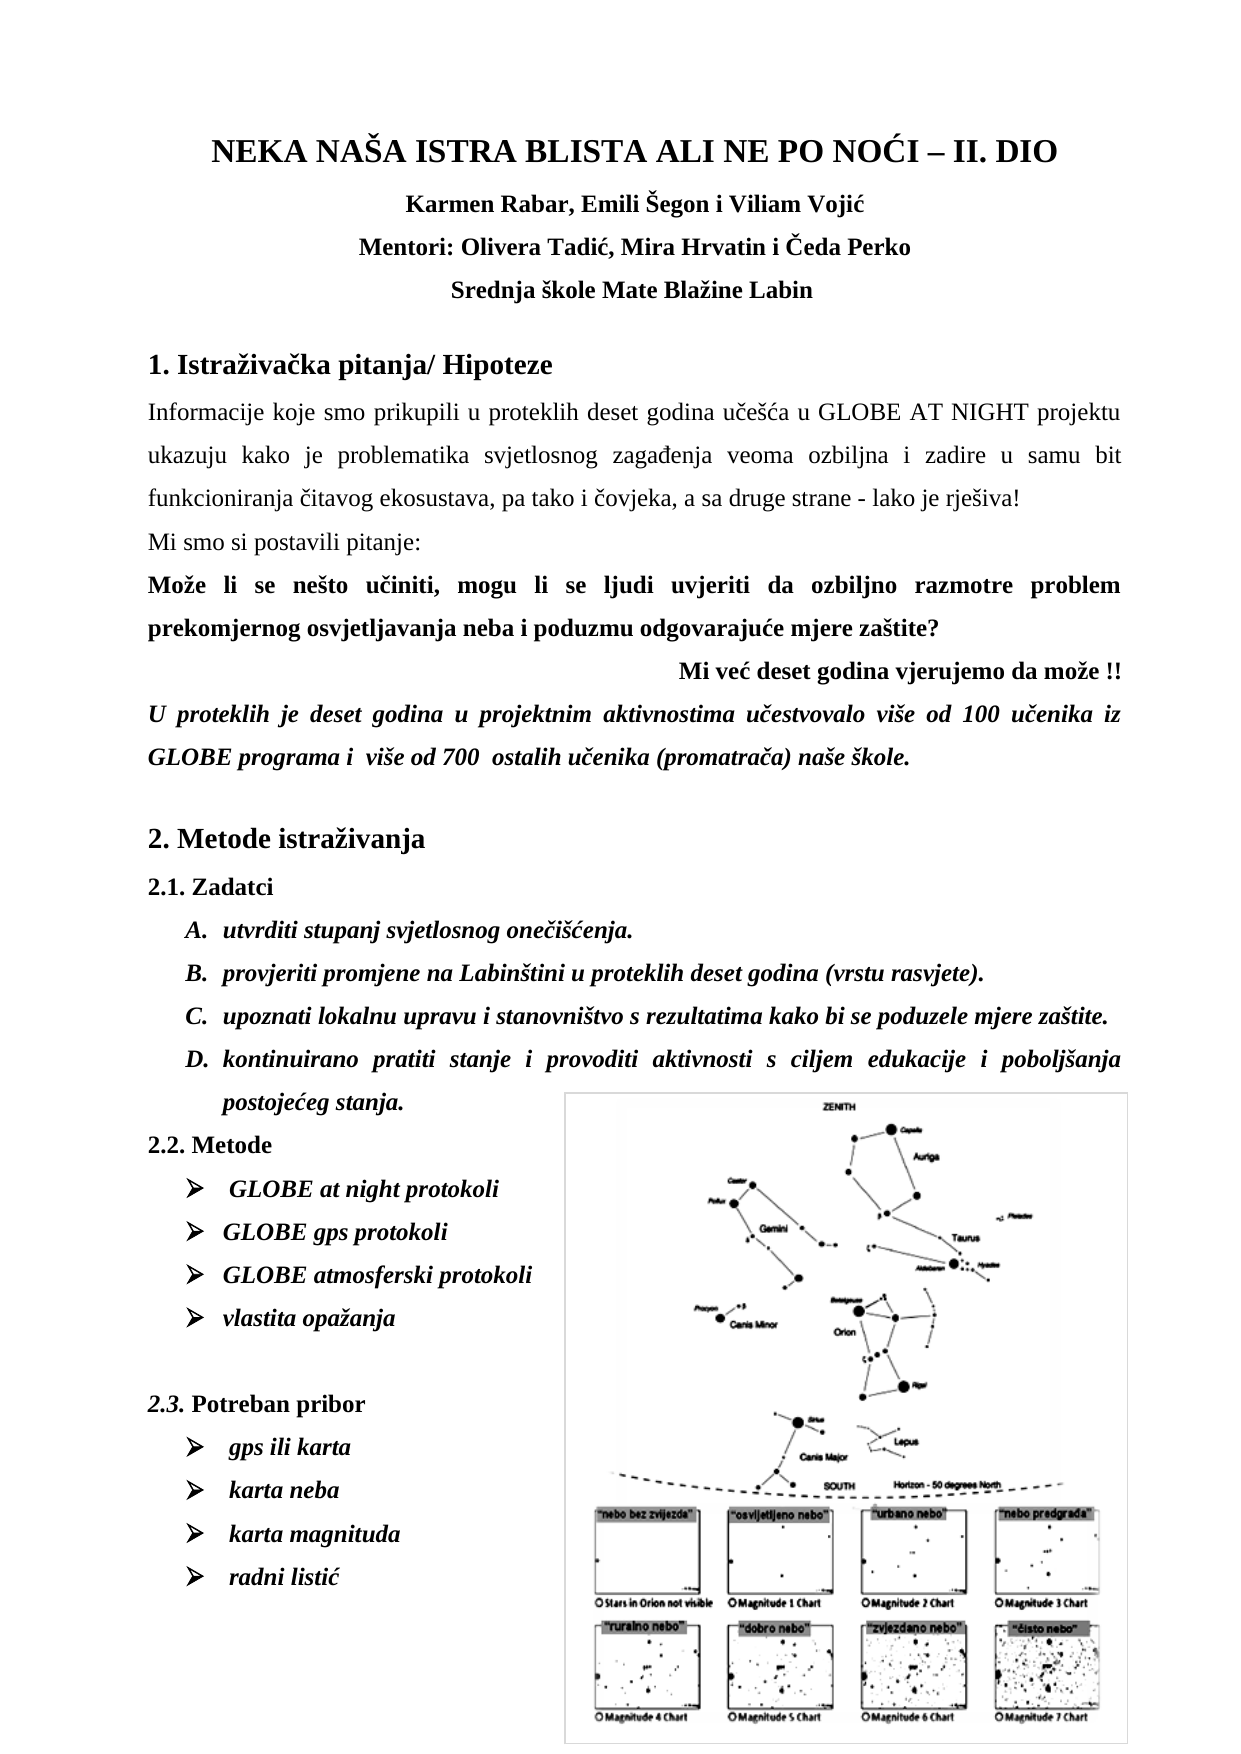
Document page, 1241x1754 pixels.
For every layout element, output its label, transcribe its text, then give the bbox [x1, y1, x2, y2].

text Karmen Rabar, Emili Šegon i Viliam Vojić [148, 189, 1122, 218]
text Mentori: Olivera Tadić, Mira Hrvatin i Čeda Perko [148, 232, 1122, 261]
text Mi već deset godina vjerujemo da može !! [148, 656, 1122, 685]
text 2. Metode istraživanja [148, 821, 1122, 855]
text Srednja škole Mate Blažine Labin [148, 275, 1122, 304]
text U proteklih je deset godina u projektnim aktivnostima učestvovalo više od 100 učenika iz GLOBE programa i više od 700 ostalih učenika (promatrača) naše škole. [148, 699, 1122, 771]
picture [566, 1094, 1127, 1743]
list upoznati lokalnu upravu i stanovništvo s rezultatima kako bi se poduzele mjere zaštite. [185, 1001, 1122, 1030]
list vlastita opažanja [185, 1303, 564, 1332]
list provjeriti promjene na Labinštini u proteklih deset godina (vrstu rasvjete). [185, 958, 1122, 987]
text Može li se nešto učiniti, mogu li se ljudi uvjeriti da ozbiljno razmotre problem prekomjernog osvjetljavanja neba i poduzmu odgovarajuće mjere zaštite? [148, 570, 1122, 642]
list karta magnituda [185, 1519, 564, 1547]
text Informacije koje smo prikupili u proteklih deset godina učešća u GLOBE AT NIGHT projektu ukazuju kako je problematika svjetlosnog zagađenja veoma ozbiljna i zadire u samu bit funkcioniranja čitavog ekosustava, pa tako i čovjeka, a sa druge strane - lako je rješiva! [148, 397, 1122, 512]
list radni listić [185, 1562, 564, 1591]
text Mi smo si postavili pitanje: [148, 527, 1122, 555]
list karta neba [185, 1476, 564, 1504]
text 1. Istraživačka pitanja/ Hipoteze [148, 347, 1122, 381]
text NEKA NAŠA ISTRA BLISTA ALI NE PO NOĆI – II. DIO [148, 131, 1122, 170]
list globe atmosferski protokoli [185, 1260, 564, 1289]
text 2.3. Potreban pribor [148, 1389, 564, 1418]
list globe at night protokoli [185, 1174, 564, 1202]
text 2.2. Metode [148, 1131, 564, 1159]
list globe gps protokoli [185, 1217, 564, 1246]
list kontinuirano pratiti stanje i provoditi aktivnosti s ciljem edukacije i poboljšanja postojećeg stanja. [185, 1044, 1122, 1116]
list gps ili karta [185, 1432, 564, 1461]
list utvrditi stupanj svjetlosnog onečišćenja. [185, 915, 1122, 944]
text 2.1. Zadatci [148, 872, 1122, 901]
